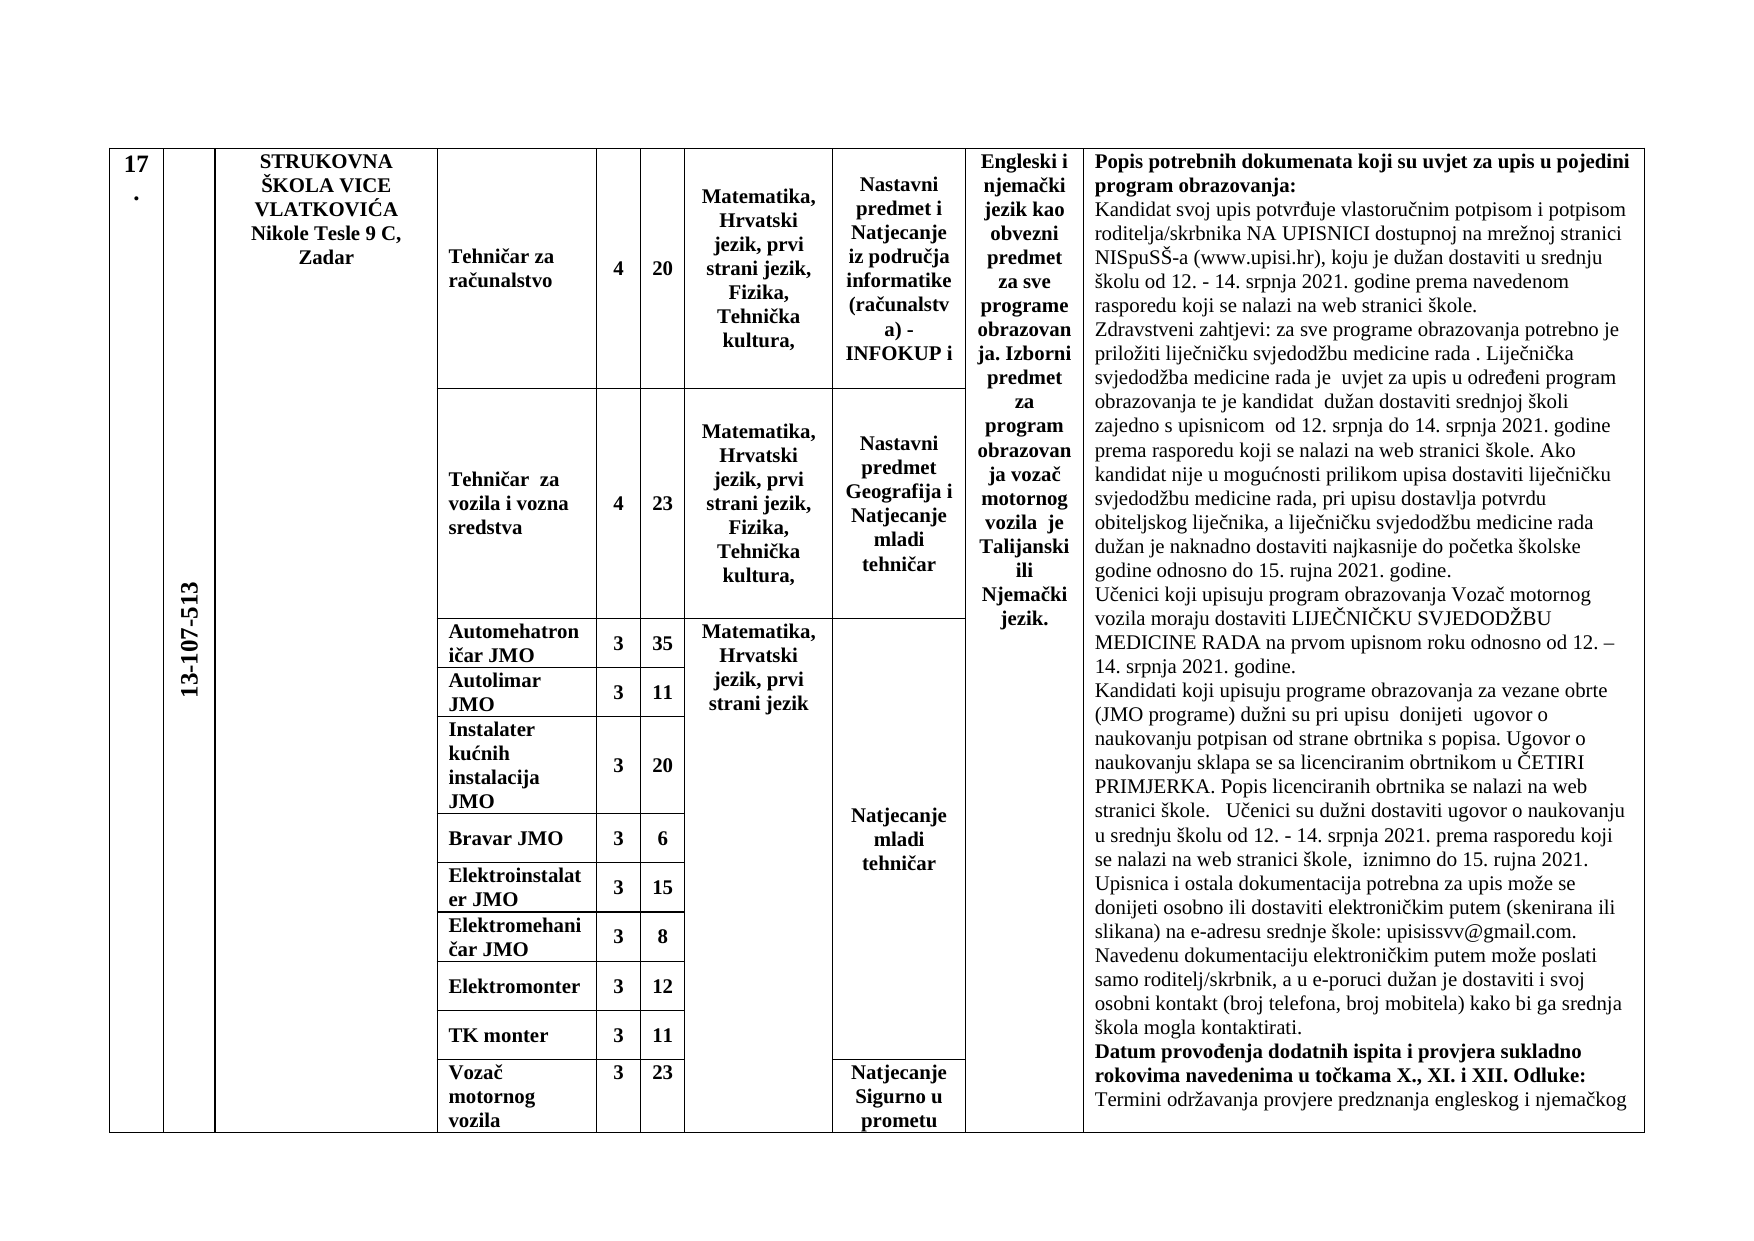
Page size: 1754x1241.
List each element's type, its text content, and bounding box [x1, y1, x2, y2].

table_cell Vozač motornog vozila [438, 1060, 596, 1132]
table_cell Nastavni predmet i Natjecanje iz područja informatike (računalstva) - INFOKUP i [833, 149, 965, 388]
table_cell 3 [597, 913, 640, 961]
table_cell 17. [110, 149, 163, 1132]
table_cell Popis potrebnih dokumenata koji su uvjet za upis u pojedini program obrazovanja: Kandidat svoj upis potvrđuje vlastoručnim potpisom i potpisom roditelja/skrbnika NA UPISNICI dostupnoj na mrežnoj stranici NISpuSŠ-a (www.upisi.hr), koju je dužan dostaviti u srednju školu od 12. - 14. srpnja 2021. godine prema navedenom rasporedu koji se nalazi na web stranici škole. Zdravstveni zahtjevi: za sve programe obrazovanja potrebno je priložiti liječničku svjedodžbu medicine rada . Liječnička svjedodžba medicine rada je uvjet za upis u određeni program obrazovanja te je kandidat dužan dostaviti srednjoj školi zajedno s upisnicom od 12. srpnja do 14. srpnja 2021. godine prema rasporedu koji se nalazi na web stranici škole. Ako kandidat nije u mogućnosti prilikom upisa dostaviti liječničku svjedodžbu medicine rada, pri upisu dostavlja potvrdu obiteljskog liječnika, a liječničku svjedodžbu medicine rada dužan je naknadno dostaviti najkasnije do početka školske godine odnosno do 15. rujna 2021. godine. Učenici koji upisuju program obrazovanja Vozač motornog vozila moraju dostaviti LIJEČNIČKU SVJEDODŽBU MEDICINE RADA na prvom upisnom roku odnosno od 12. – 14. srpnja 2021. godine. Kandidati koji upisuju programe obrazovanja za vezane obrte (JMO programe) dužni su pri upisu donijeti ugovor o naukovanju potpisan od strane obrtnika s popisa. Ugovor o naukovanju sklapa se sa licenciranim obrtnikom u ČETIRI PRIMJERKA. Popis licenciranih obrtnika se nalazi na web stranici škole. Učenici su dužni dostaviti ugovor o naukovanju u srednju školu od 12. - 14. srpnja 2021. prema rasporedu koji se nalazi na web stranici škole, iznimno do 15. rujna 2021. Upisnica i ostala dokumentacija potrebna za upis može se donijeti osobno ili dostaviti elektroničkim putem (skenirana ili slikana) na e-adresu srednje škole: upisissvv@gmail.com. Navedenu dokumentaciju elektroničkim putem može poslati samo roditelj/skrbnik, a u e-poruci dužan je dostaviti i svoj osobni kontakt (broj telefona, broj mobitela) kako bi ga srednja škola mogla kontaktirati. Datum provođenja dodatnih ispita i provjera sukladno rokovima navedenima u točkama X., XI. i XII. Odluke: Termini održavanja provjere predznanja engleskog i njemačkog jezika za redovne učenike je 30. lipnja 2021. godine u 9:00 sati. Termini održavanja provjere predznanja engleskog i njemačkog jezika za učenike s teškoćama u razvoju učenike je 23. lipnja 2021. godine u 9:00 sati. Datum zaprimanja upisnica i ostale dokumentacije potrebne za upis: Zaprimanje potrebne dokumentacije za upis je od 12. srpnja do 14. srpnja 2020. godine. Iznos školarine ako se naplaćuje: Troškovi školovanja se ne naplaćuju. Troškovi školovanja za kandidate izvan EU iznose 2.900,00 kn. [1084, 149, 1644, 1132]
table_cell 20 [641, 149, 684, 388]
table_cell 11 [641, 1011, 684, 1058]
table_cell 3 [597, 962, 640, 1009]
table_cell STRUKOVNA ŠKOLA VICE VLATKOVIĆA Nikole Tesle 9 C, Zadar [216, 149, 437, 1132]
table_cell 20 [641, 717, 684, 813]
table_cell 3 [597, 863, 640, 911]
table_cell 4 [597, 149, 640, 388]
table_cell Natjecanje Sigurno u prometu [833, 1060, 965, 1132]
table_cell Instalater kućnih instalacija JMO [438, 717, 596, 813]
table_cell 15 [641, 863, 684, 911]
table_cell Matematika, Hrvatski jezik, prvi strani jezik, Fizika, Tehnička kultura, [685, 389, 832, 618]
table_cell 23 [641, 389, 684, 618]
table_cell 35 [641, 619, 684, 667]
table_cell 3 [597, 1011, 640, 1058]
table_cell Autolimar JMO [438, 668, 596, 716]
table_cell Matematika, Hrvatski jezik, prvi strani jezik [685, 619, 832, 1132]
table_cell 3 [597, 1060, 640, 1132]
table_cell 3 [597, 619, 640, 667]
table_cell 13-107-513 [164, 149, 214, 1132]
table_cell 4 [597, 389, 640, 618]
table_cell 23 [641, 1060, 684, 1132]
table_cell Matematika, Hrvatski jezik, prvi strani jezik, Fizika, Tehnička kultura, [685, 149, 832, 388]
table_cell Tehničar za računalstvo [438, 149, 596, 388]
table_cell 11 [641, 668, 684, 716]
table_cell Engleski i njemački jezik kao obvezni predmet za sve programe obrazovanja. Izborni predmet za program obrazovanja vozač motornog vozila je Talijanski ili Njemački jezik. [966, 149, 1083, 1132]
table_cell Nastavni predmet Geografija i Natjecanje mladi tehničar [833, 389, 965, 618]
table_cell Bravar JMO [438, 814, 596, 862]
table_cell 12 [641, 962, 684, 1009]
table_cell 3 [597, 814, 640, 862]
table_cell 3 [597, 717, 640, 813]
table_cell TK monter [438, 1011, 596, 1058]
table_cell Elektromonter [438, 962, 596, 1009]
table_cell Automehatroničar JMO [438, 619, 596, 667]
table_cell Tehničar za vozila i vozna sredstva [438, 389, 596, 618]
table_cell Natjecanje mladi tehničar [833, 619, 965, 1058]
table_cell 8 [641, 913, 684, 961]
table_cell Elektroinstalater JMO [438, 863, 596, 911]
table_cell 6 [641, 814, 684, 862]
table_cell 3 [597, 668, 640, 716]
table_cell Elektromehaničar JMO [438, 913, 596, 961]
